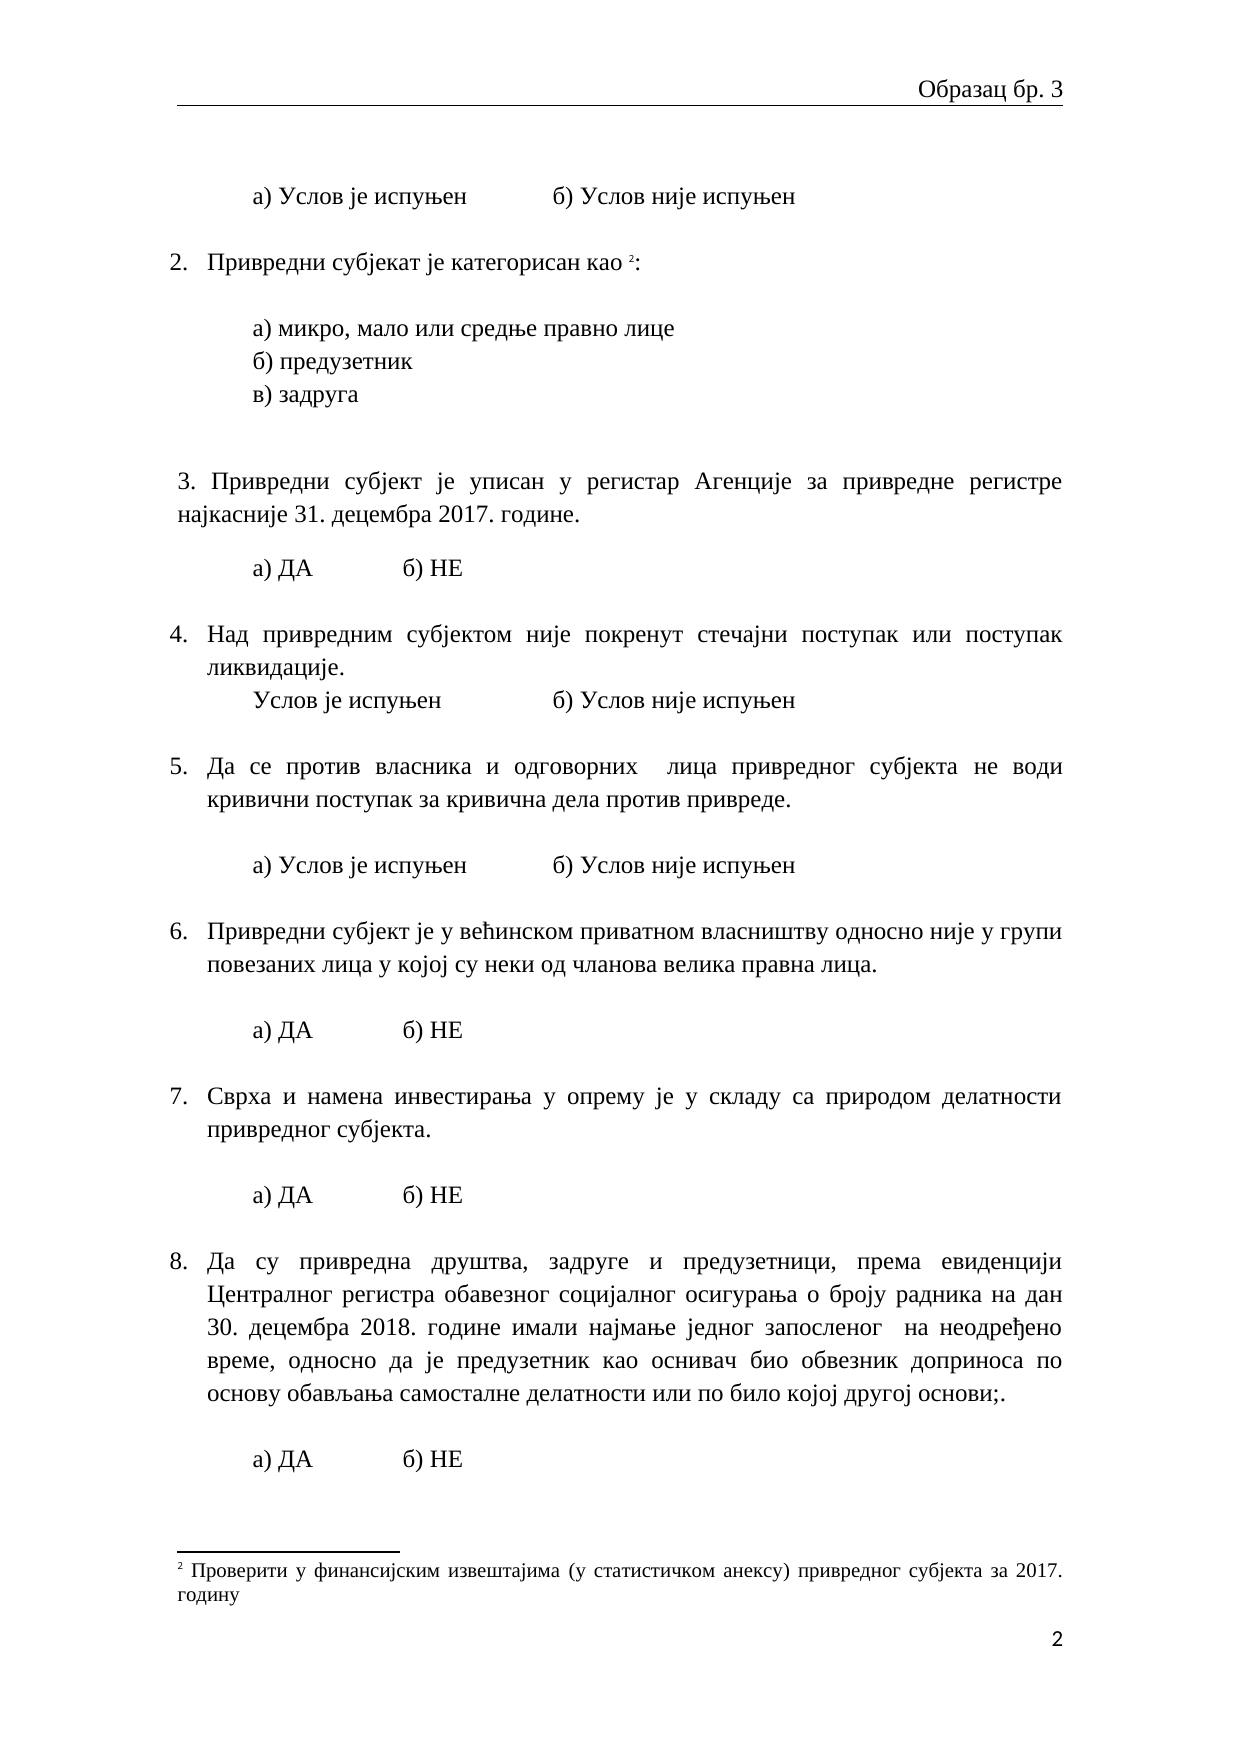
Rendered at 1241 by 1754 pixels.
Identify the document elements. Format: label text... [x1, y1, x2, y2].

list Да су привредна друштва, задруге и предузетници, према евиденцији Централног регистра обавезног социјалног осигурања о броју радника на дан 30. децембра 2018. године имали најмање једног запосленог на неодређено време, односно да је предузетник као оснивач био обвезник доприноса по основу обављања самосталне делатности или по било којој другој основи;. [169, 1246, 1063, 1407]
list в) задруга [252, 379, 1063, 408]
list Сврха и намена инвестирања у опрему је у складу са природом делатности привредног субјекта. [169, 1081, 1063, 1143]
list Привредни субјекат је категорисан као : [169, 247, 1063, 276]
list Над привредним субјектом није покренут стечајни поступак или поступак ликвидације. [169, 619, 1063, 680]
list а) микро, мало или средње правно лице [252, 313, 1063, 342]
list а) ДА б) НЕ [252, 553, 1063, 581]
text 3. Привредни субјект је уписан у регистар Агенције за привредне регистре најкасније 31. децембра 2017. године. [177, 466, 1063, 527]
list а) ДА б) НЕ [252, 1180, 1063, 1209]
list а) Услов је испуњен б) Услов није испуњен [252, 181, 1063, 209]
list Услов је испуњен б) Услов није испуњен [252, 685, 1063, 713]
list Привредни субјект је у већинском приватном власништву односно није у групи повезаних лица у којој су неки од чланова велика правна лица. [169, 916, 1063, 978]
list а) ДА б) НЕ [252, 1444, 1063, 1473]
list Да се против власника и одговорних лица привредног субјекта не води кривични поступак за кривична дела против привреде. [169, 751, 1063, 812]
list а) ДА б) НЕ [252, 1015, 1063, 1044]
list б) предузетник [252, 346, 1063, 374]
list а) Услов је испуњен б) Услов није испуњен [252, 850, 1063, 878]
